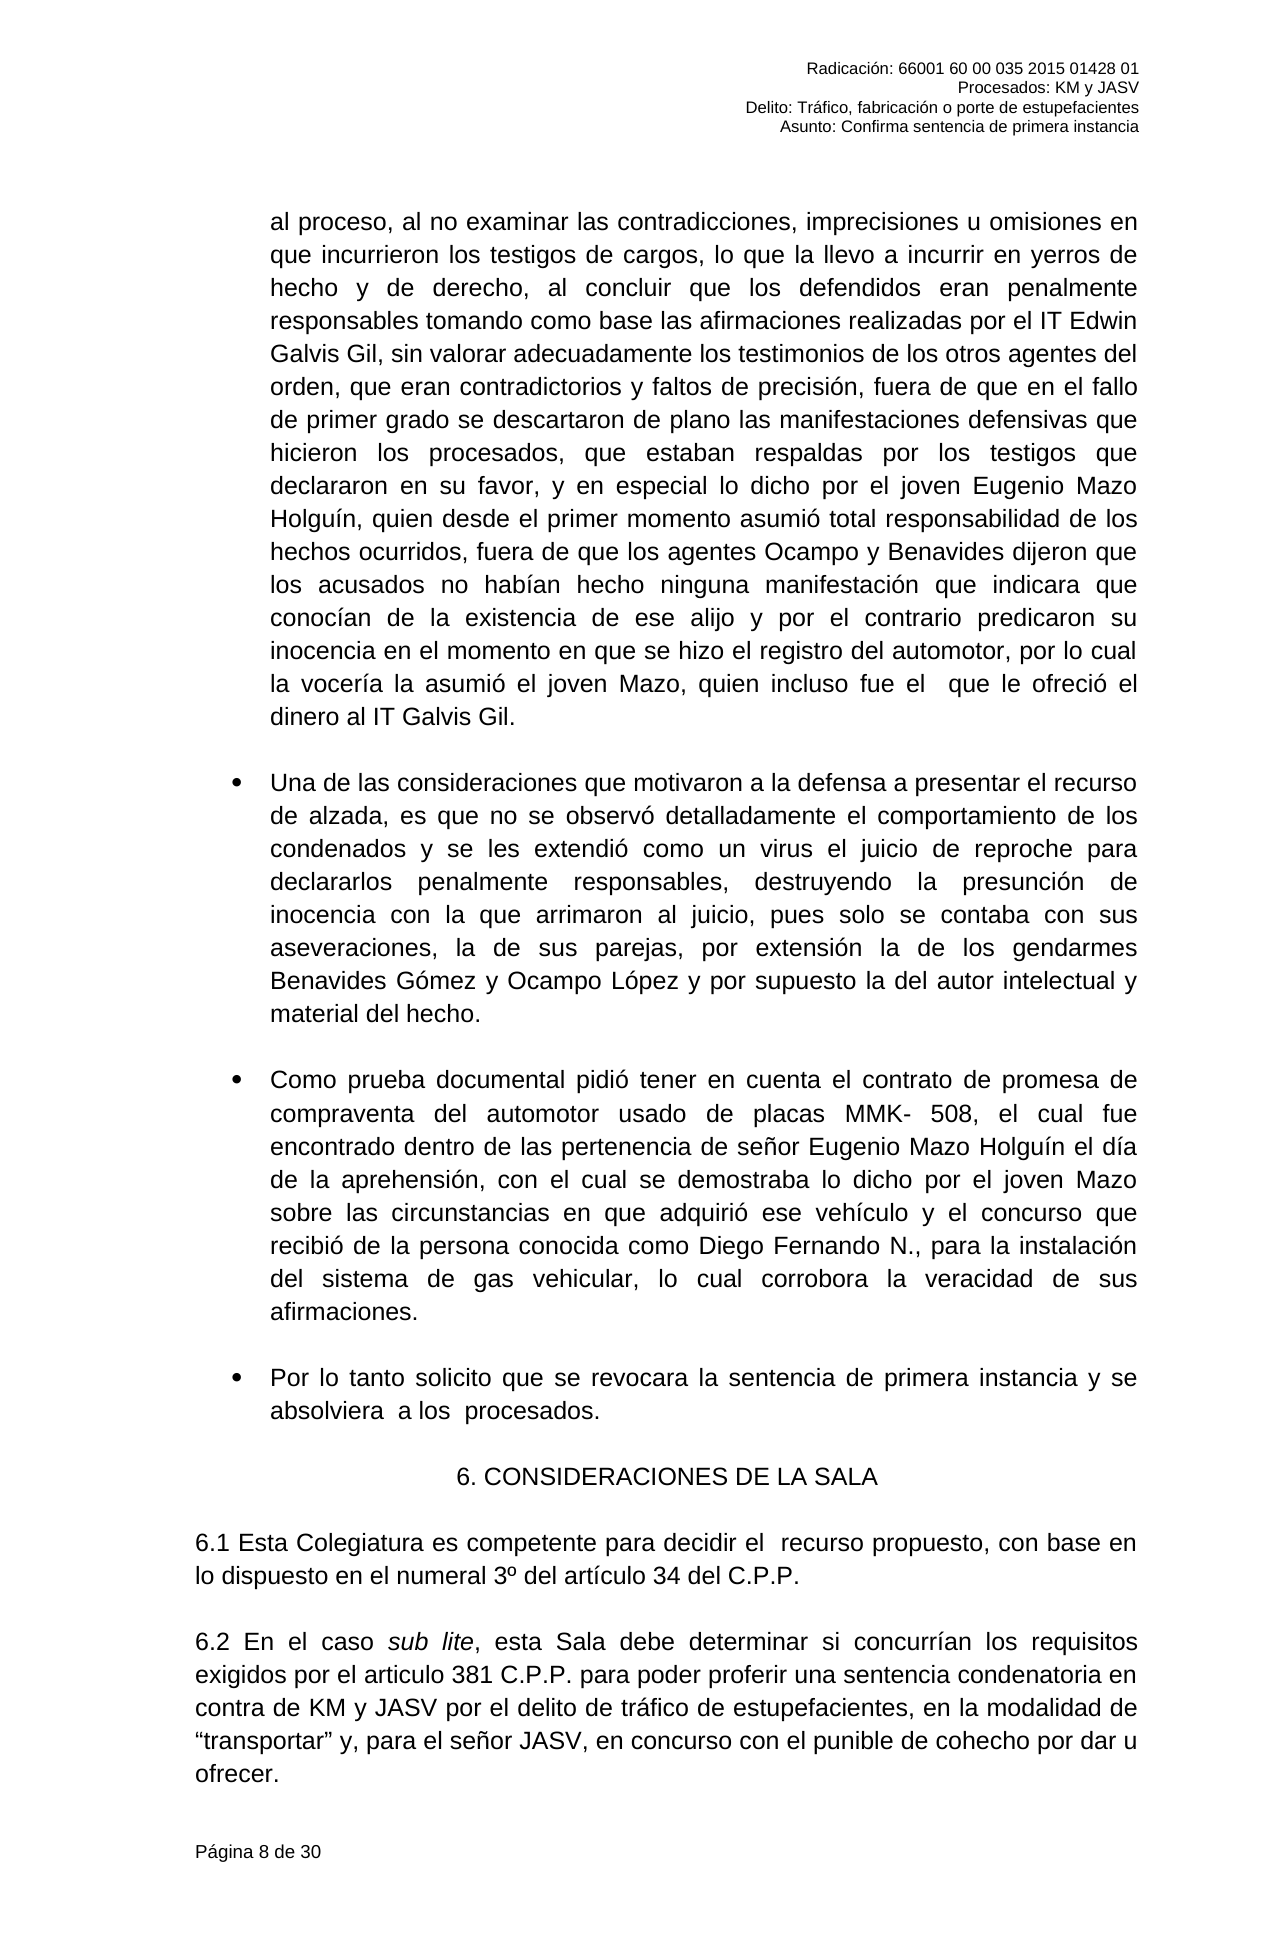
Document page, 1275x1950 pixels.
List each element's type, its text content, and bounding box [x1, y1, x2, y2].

list Una de las consideraciones que motivaron a la defensa a presentar el recurso de alzada, es que no se observó detalladamente el comportamiento de los condenados y se les extendió como un virus el juicio de reproche para declararlos penalmente responsables, destruyendo la presunción de inocencia con la que arrimaron al juicio, pues solo se contaba con sus aseveraciones, la de sus parejas, por extensión la de los gendarmes Benavides Gómez y Ocampo López y por supuesto la del autor intelectual y material del hecho. [232, 768, 1139, 1028]
list Por lo tanto solicito que se revocara la sentencia de primera instancia y se absolviera a los procesados. [232, 1363, 1139, 1424]
list Como prueba documental pidió tener en cuenta el contrato de promesa de compraventa del automotor usado de placas MMK- 508, el cual fue encontrado dentro de las pertenencia de señor Eugenio Mazo Holguín el día de la aprehensión, con el cual se demostraba lo dicho por el joven Mazo sobre las circunstancias en que adquirió ese vehículo y el concurso que recibió de la persona conocida como Diego Fernando N., para la instalación del sistema de gas vehicular, lo cual corrobora la veracidad de sus afirmaciones. [232, 1065, 1139, 1325]
text 6.1 Esta Colegiatura es competente para decidir el recurso propuesto, con base en lo dispuesto en el numeral 3º del artículo 34 del C.P.P. [195, 1528, 1139, 1590]
text 6.2 En el caso sub lite, esta Sala debe determinar si concurrían los requisitos exigidos por el articulo 381 C.P.P. para poder proferir una sentencia condenatoria en contra de KM y JASV por el delito de tráfico de estupefacientes, en la modalidad de “transportar” y, para el señor JASV, en concurso con el punible de cohecho por dar u ofrecer. [195, 1627, 1139, 1788]
text 6. CONSIDERACIONES DE LA SALA [195, 1462, 1139, 1491]
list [232, 207, 1139, 731]
